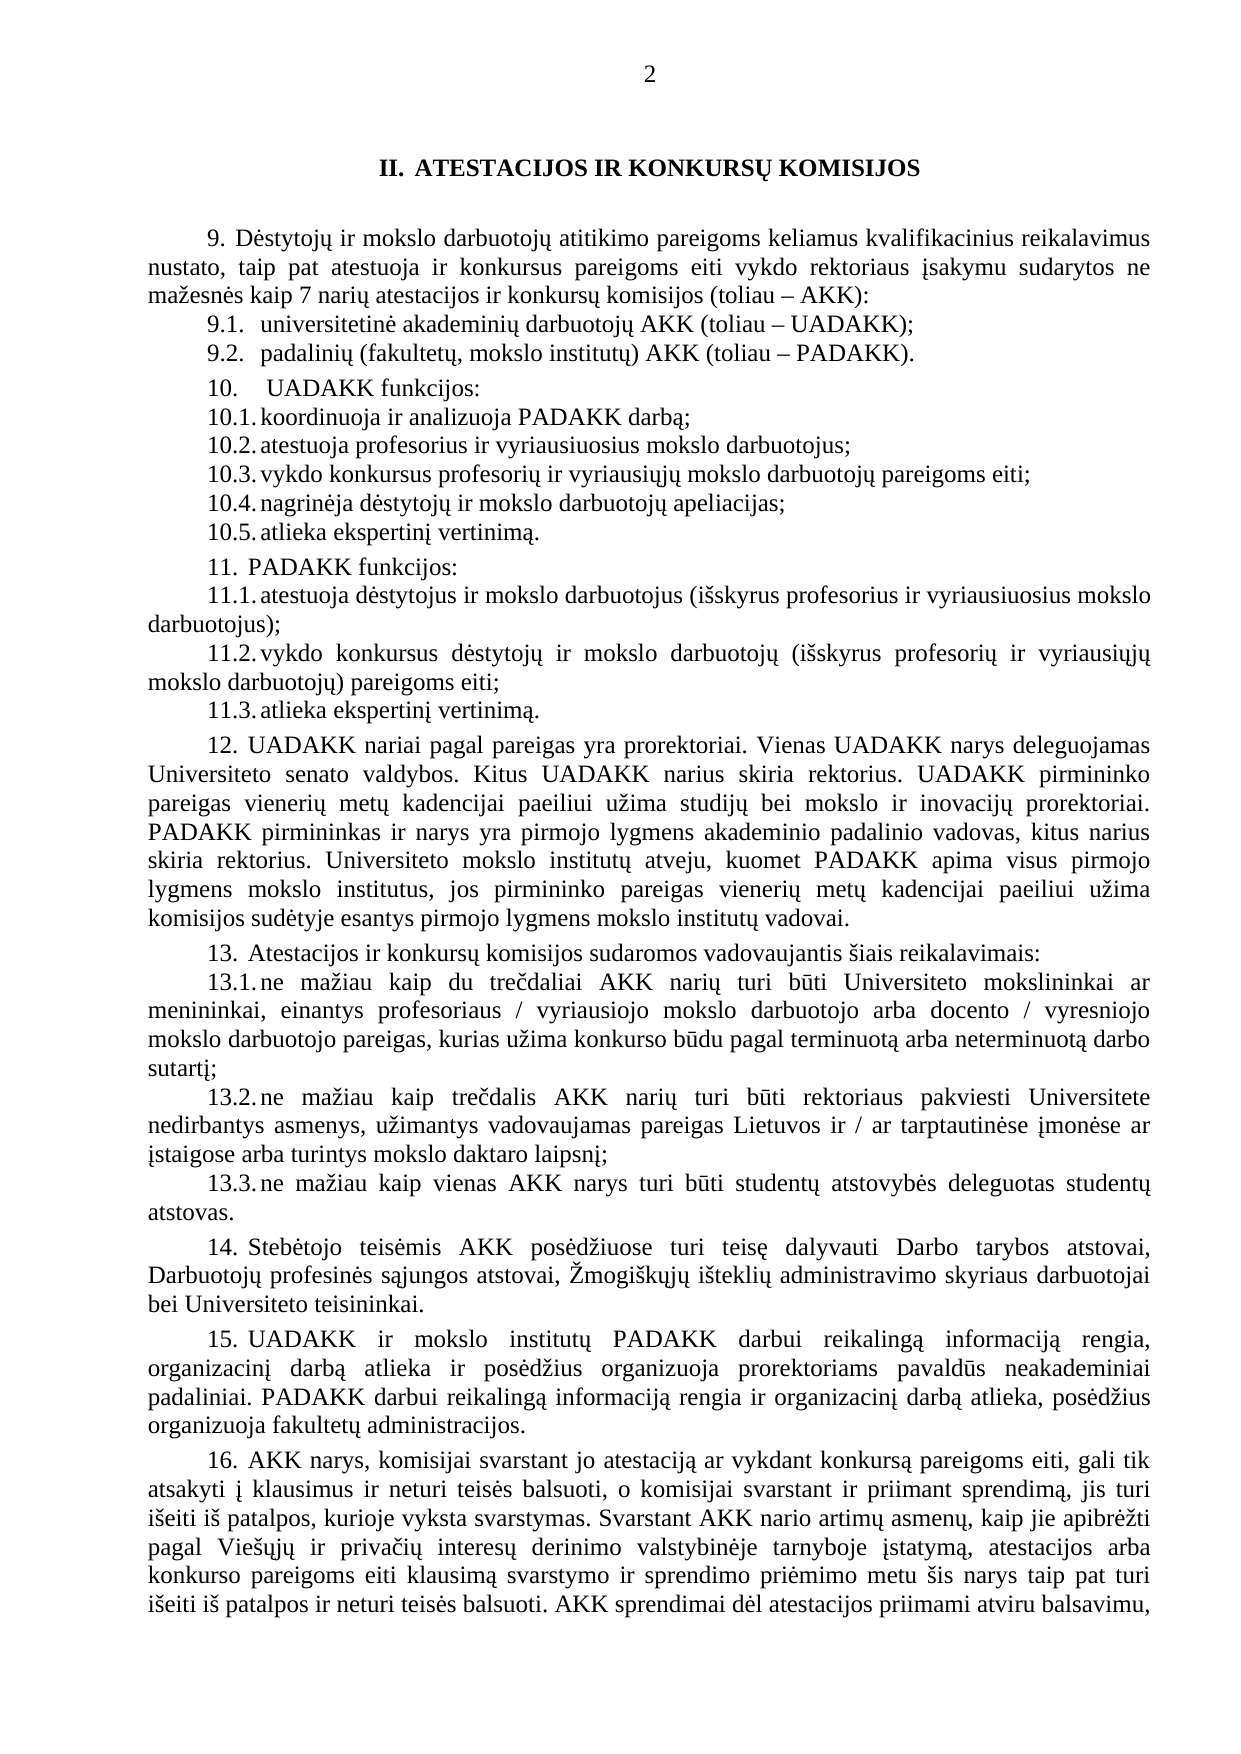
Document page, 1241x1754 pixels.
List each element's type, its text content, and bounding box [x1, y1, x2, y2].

list PADAKK funkcijos: [148, 552, 1152, 581]
list vykdo konkursus dėstytojų ir mokslo darbuotojų (išskyrus profesorių ir vyriausiųjų mokslo darbuotojų) pareigoms eiti; [148, 638, 1152, 696]
list Dėstytojų ir mokslo darbuotojų atitikimo pareigoms keliamus kvalifikacinius reikalavimus nustato, taip pat atestuoja ir konkursus pareigoms eiti vykdo rektoriaus įsakymu sudarytos ne mažesnės kaip 7 narių atestacijos ir konkursų komisijos (toliau – AKK): [148, 223, 1152, 309]
list koordinuoja ir analizuoja PADAKK darbą; [148, 402, 1152, 431]
list universitetinė akademinių darbuotojų AKK (toliau – UADAKK); [148, 309, 1152, 338]
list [148, 1446, 1152, 1618]
list atlieka ekspertinį vertinimą. [148, 696, 1152, 724]
list Atestacijos ir konkursų komisijos sudaromos vadovaujantis šiais reikalavimais: [148, 938, 1152, 967]
list nagrinėja dėstytojų ir mokslo darbuotojų apeliacijas; [148, 488, 1152, 517]
list ne mažiau kaip vienas AKK narys turi būti studentų atstovybės deleguotas studentų atstovas. [148, 1168, 1152, 1226]
list atlieka ekspertinį vertinimą. [148, 517, 1152, 546]
list UADAKK ir mokslo institutų PADAKK darbui reikalingą informaciją rengia, organizacinį darbą atlieka ir posėdžius organizuoja prorektoriams pavaldūs neakademiniai padaliniai. PADAKK darbui reikalingą informaciją rengia ir organizacinį darbą atlieka, posėdžius organizuoja fakultetų administracijos. [148, 1324, 1152, 1439]
list vykdo konkursus profesorių ir vyriausiųjų mokslo darbuotojų pareigoms eiti; [148, 459, 1152, 488]
list UADAKK funkcijos: [148, 373, 1152, 402]
list atestuoja profesorius ir vyriausiuosius mokslo darbuotojus; [148, 431, 1152, 459]
list UADAKK nariai pagal pareigas yra prorektoriai. Vienas UADAKK narys deleguojamas Universiteto senato valdybos. Kitus UADAKK narius skiria rektorius. UADAKK pirmininko pareigas vienerių metų kadencijai paeiliui užima studijų bei mokslo ir inovacijų prorektoriai. PADAKK pirmininkas ir narys yra pirmojo lygmens akademinio padalinio vadovas, kitus narius skiria rektorius. Universiteto mokslo institutų atveju, kuomet PADAKK apima visus pirmojo lygmens mokslo institutus, jos pirmininko pareigas vienerių metų kadencijai paeiliui užima komisijos sudėtyje esantys pirmojo lygmens mokslo institutų vadovai. [148, 731, 1152, 932]
list ne mažiau kaip du trečdaliai AKK narių turi būti Universiteto mokslininkai ar menininkai, einantys profesoriaus / vyriausiojo mokslo darbuotojo arba docento / vyresniojo mokslo darbuotojo pareigas, kurias užima konkurso būdu pagal terminuotą arba neterminuotą darbo sutartį; [148, 967, 1152, 1082]
list ATESTACIJOS IR KONKURSŲ KOMISIJOS [148, 153, 1152, 182]
list padalinių (fakultetų, mokslo institutų) AKK (toliau – PADAKK). [148, 338, 1152, 367]
list Stebėtojo teisėmis AKK posėdžiuose turi teisę dalyvauti Darbo tarybos atstovai, Darbuotojų profesinės sąjungos atstovai, Žmogiškųjų išteklių administravimo skyriaus darbuotojai bei Universiteto teisininkai. [148, 1232, 1152, 1318]
list atestuoja dėstytojus ir mokslo darbuotojus (išskyrus profesorius ir vyriausiuosius mokslo darbuotojus); [148, 581, 1152, 638]
list ne mažiau kaip trečdalis AKK narių turi būti rektoriaus pakviesti Universitete nedirbantys asmenys, užimantys vadovaujamas pareigas Lietuvos ir / ar tarptautinėse įmonėse ar įstaigose arba turintys mokslo daktaro laipsnį; [148, 1082, 1152, 1168]
